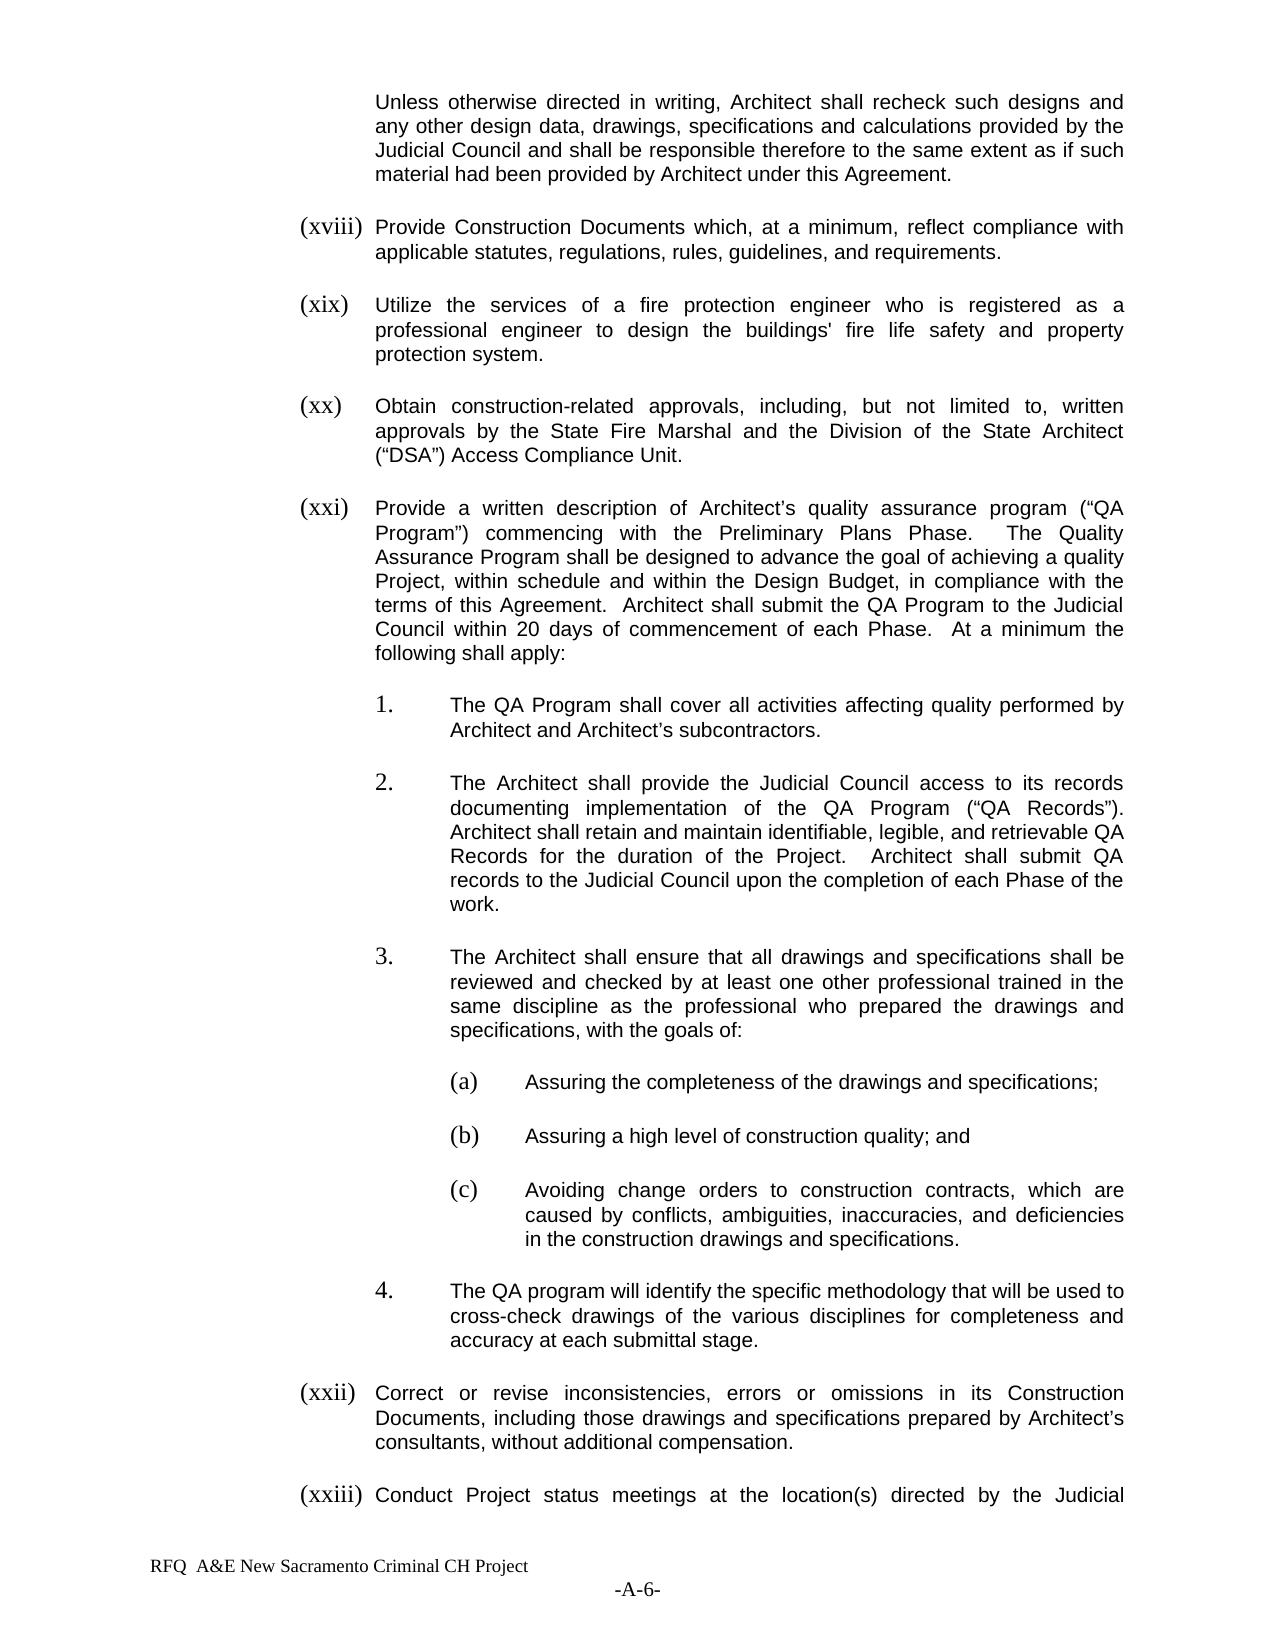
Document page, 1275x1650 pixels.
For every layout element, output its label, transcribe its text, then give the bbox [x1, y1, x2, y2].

text The QA program will identify the specific methodology that will be used to cross-check drawings of the various disciplines for completeness and accuracy at each submittal stage. [375, 1276, 1125, 1352]
text Correct or revise inconsistencies, errors or omissions in its Construction Documents, including those drawings and specifications prepared by Architect’s consultants, without additional compensation. [300, 1377, 1125, 1454]
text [300, 1479, 1125, 1508]
text Assuring a high level of construction quality; and [450, 1120, 1125, 1149]
text The Architect shall provide the Judicial Council access to its records documenting implementation of the QA Program (“QA Records”). Architect shall retain and maintain identifiable, legible, and retrievable QA Records for the duration of the Project. Architect shall submit QA records to the Judicial Council upon the completion of each Phase of the work. [375, 767, 1125, 916]
text The QA Program shall cover all activities affecting quality performed by Architect and Architect’s subcontractors. [375, 689, 1125, 742]
text Provide Construction Documents which, at a minimum, reflect compliance with applicable statutes, regulations, rules, guidelines, and requirements. [300, 211, 1125, 264]
text Assuring the completeness of the drawings and specifications; [450, 1066, 1125, 1095]
text Provide a written description of Architect’s quality assurance program (“QA Program”) commencing with the Preliminary Plans Phase. The Quality Assurance Program shall be designed to advance the goal of achieving a quality Project, within schedule and within the Design Budget, in compliance with the terms of this Agreement. Architect shall submit the QA Program to the Judicial Council within 20 days of commencement of each Phase. At a minimum the following shall apply: [300, 492, 1125, 664]
text The Architect shall ensure that all drawings and specifications shall be reviewed and checked by at least one other professional trained in the same discipline as the professional who prepared the drawings and specifications, with the goals of: [375, 941, 1125, 1041]
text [300, 90, 1125, 186]
text Obtain construction-related approvals, including, but not limited to, written approvals by the State Fire Marshal and the Division of the State Architect (“DSA”) Access Compliance Unit. [300, 390, 1125, 467]
text Utilize the services of a fire protection engineer who is registered as a professional engineer to design the buildings' fire life safety and property protection system. [300, 289, 1125, 365]
text Avoiding change orders to construction contracts, which are caused by conflicts, ambiguities, inaccuracies, and deficiencies in the construction drawings and specifications. [450, 1174, 1125, 1251]
